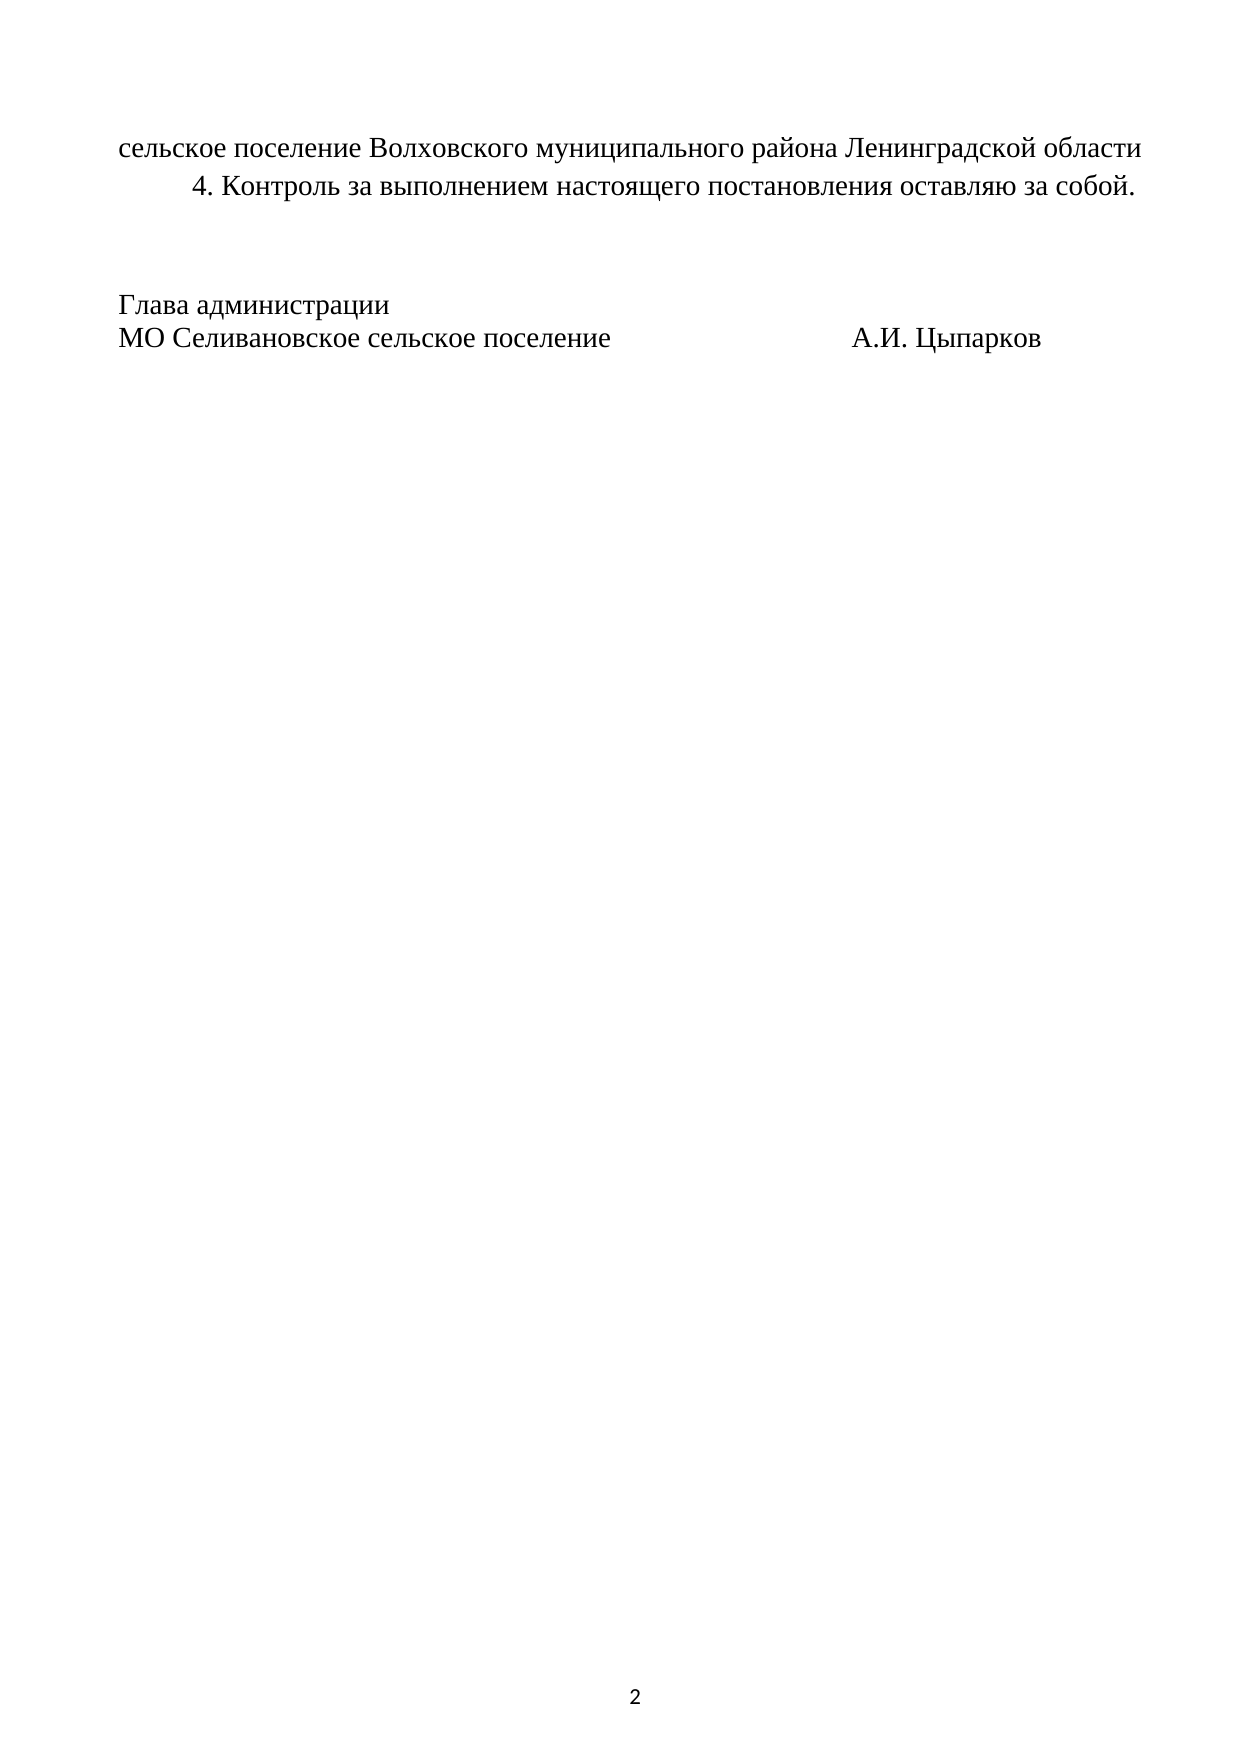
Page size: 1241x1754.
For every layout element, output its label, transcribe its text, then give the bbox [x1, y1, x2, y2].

text МО Селивановское сельское поселение А.И. Цыпарков [118, 321, 1152, 354]
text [118, 130, 1152, 202]
text Глава администрации [118, 287, 1152, 321]
